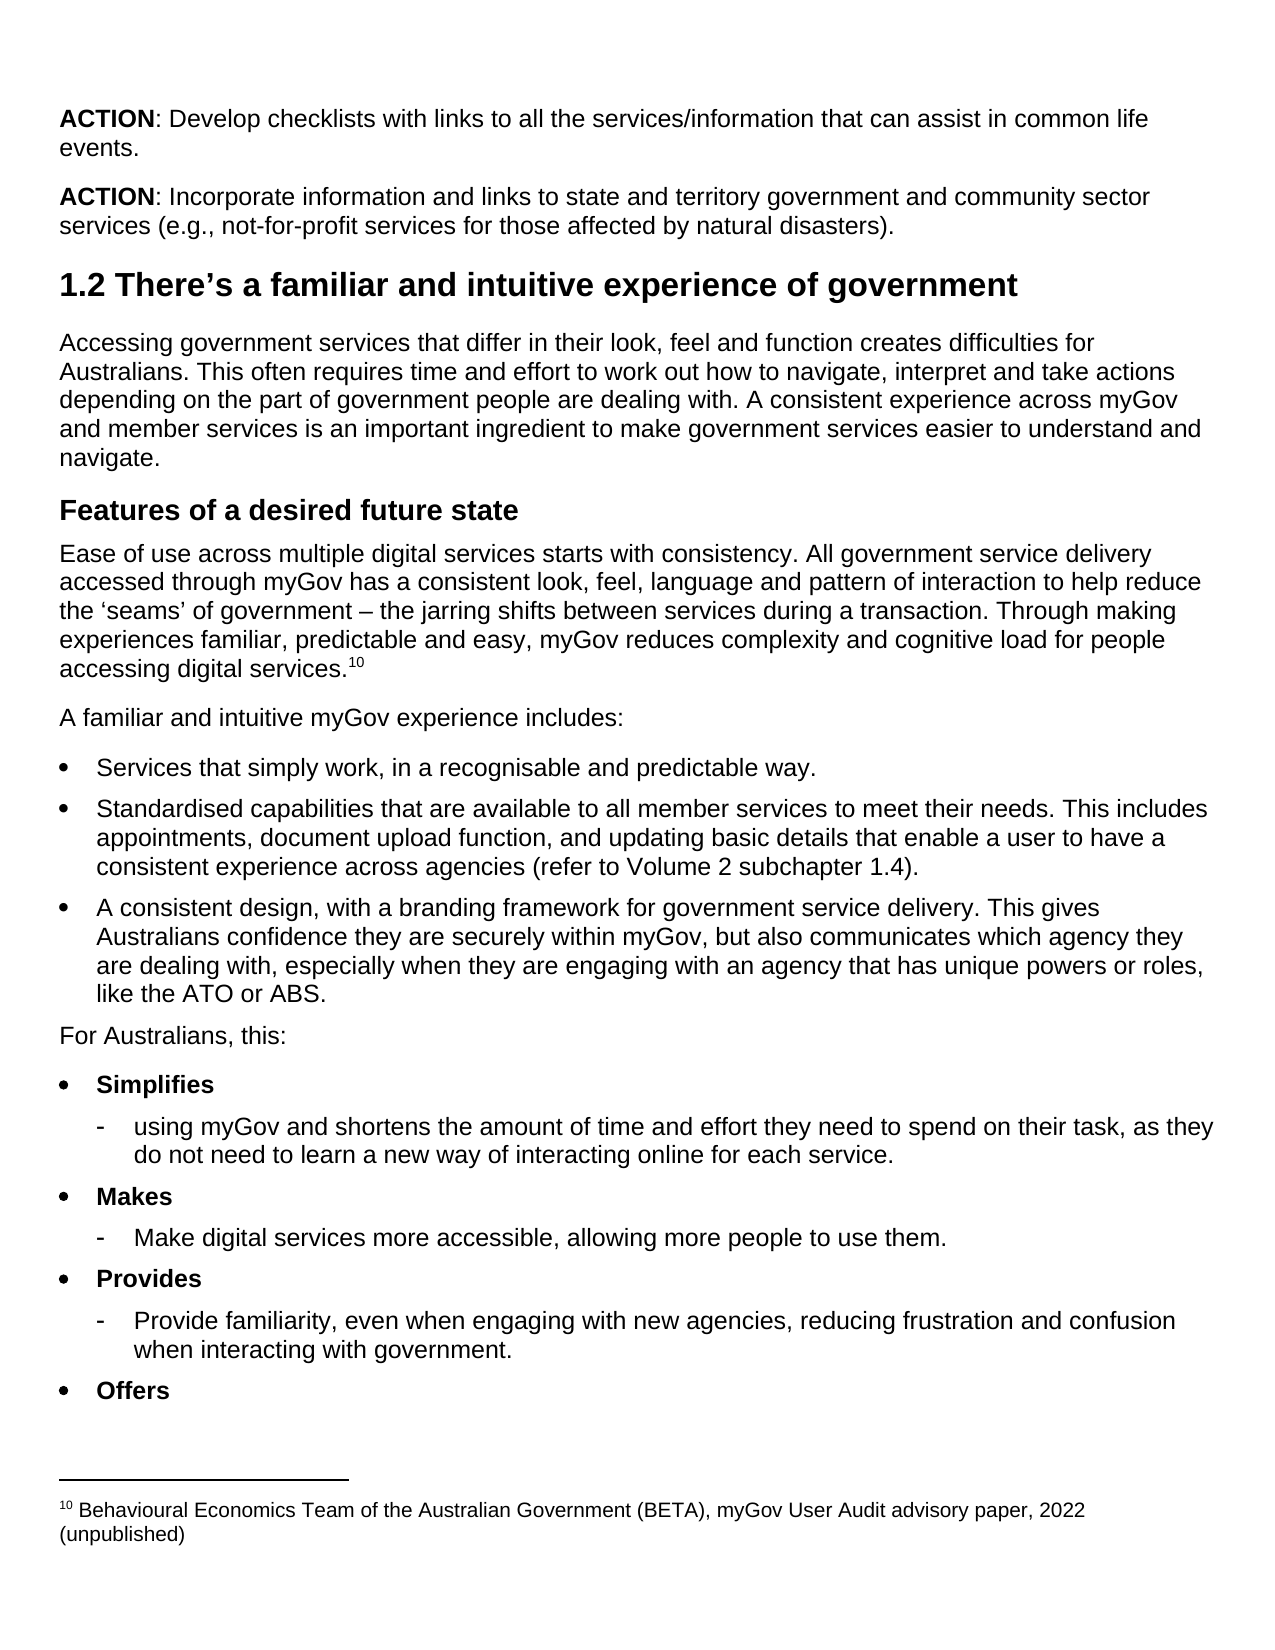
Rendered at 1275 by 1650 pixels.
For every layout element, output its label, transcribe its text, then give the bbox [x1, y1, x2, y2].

list A consistent design, with a branding framework for government service delivery. This gives Australians confidence they are securely within myGov, but also communicates which agency they are dealing with, especially when they are engaging with an agency that has unique powers or roles, like the ATO or ABS. [59, 893, 1216, 1008]
text Accessing government services that differ in their look, feel and function creates difficulties for Australians. This often requires time and effort to work out how to navigate, interpret and take actions depending on the part of government people are dealing with. A consistent experience across myGov and member services is an important ingredient to make government services easier to understand and navigate. [59, 328, 1216, 472]
list Simplifies [59, 1070, 1216, 1099]
list using myGov and shortens the amount of time and effort they need to spend on their task, as they do not need to learn a new way of interacting online for each service. [96, 1112, 1216, 1169]
list Services that simply work, in a recognisable and predictable way. [59, 753, 1216, 782]
list Offers [59, 1376, 1216, 1405]
list Make digital services more accessible, allowing more people to use them. [96, 1223, 1216, 1252]
subtitle 1.2 There’s a familiar and intuitive experience of government [59, 264, 1216, 303]
text ACTION: Incorporate information and links to state and territory government and community sector services (e.g., not-for-profit services for those affected by natural disasters). [59, 182, 1216, 239]
list Standardised capabilities that are available to all member services to meet their needs. This includes appointments, document upload function, and updating basic details that enable a user to have a consistent experience across agencies (refer to Volume 2 subchapter 1.4). [59, 794, 1216, 881]
text For Australians, this: [59, 1021, 1216, 1049]
list Makes [59, 1182, 1216, 1211]
text Ease of use across multiple digital services starts with consistency. All government service delivery accessed through myGov has a consistent look, feel, language and pattern of interaction to help reduce the ‘seams’ of government – the jarring shifts between services during a transaction. Through making experiences familiar, predictable and easy, myGov reduces complexity and cognitive load for people accessing digital services. [59, 539, 1216, 682]
subtitle Features of a desired future state [59, 493, 1216, 526]
text A familiar and intuitive myGov experience includes: [59, 703, 1216, 732]
list Provides [59, 1264, 1216, 1293]
list Provide familiarity, even when engaging with new agencies, reducing frustration and confusion when interacting with government. [96, 1306, 1216, 1363]
text ACTION: Develop checklists with links to all the services/information that can assist in common life events. [59, 104, 1216, 161]
